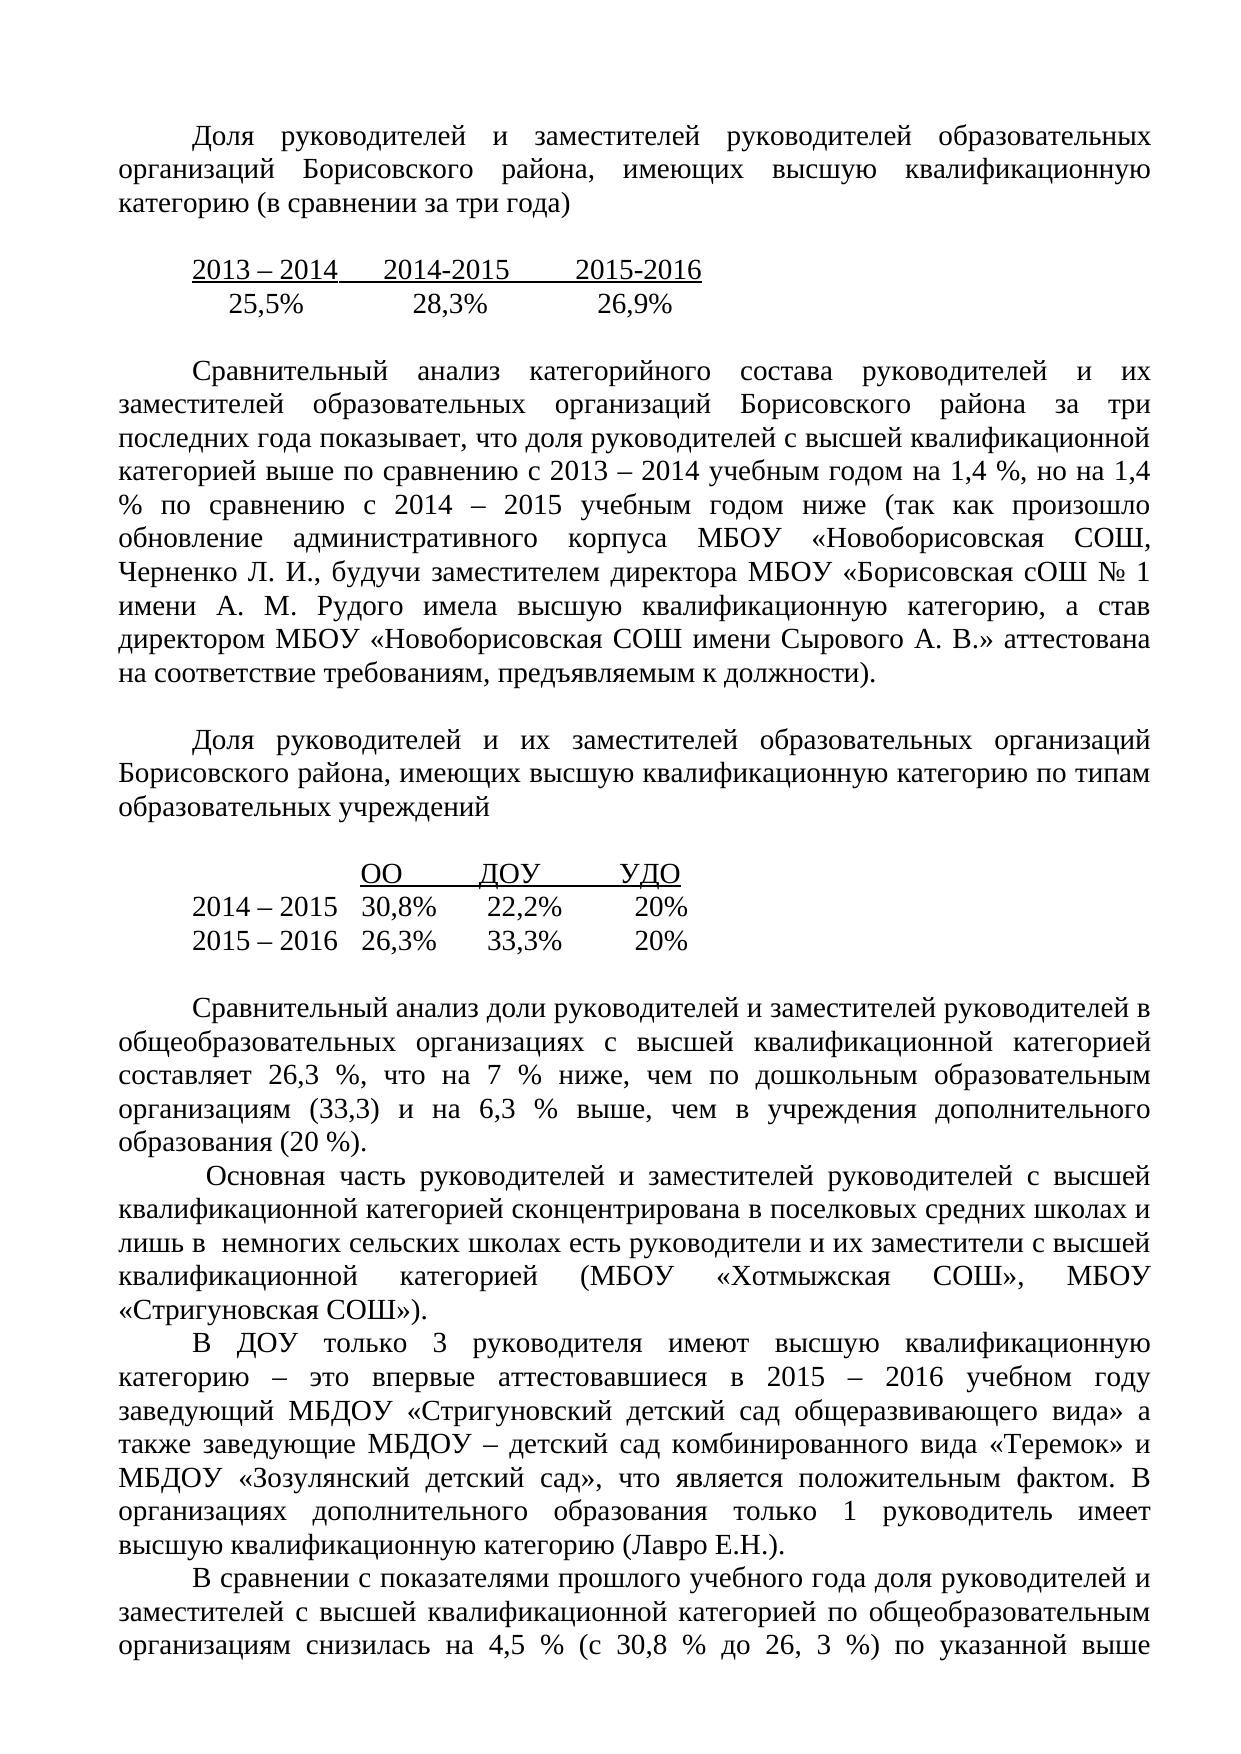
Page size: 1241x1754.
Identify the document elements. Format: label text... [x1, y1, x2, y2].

text В ДОУ только 3 руководителя имеют высшую квалификационную категорию – это впервые аттестовавшиеся в 2015 – 2016 учебном году заведующий МБДОУ «Стригуновский детский сад общеразвивающего вида» а также заведующие МБДОУ – детский сад комбинированного вида «Теремок» и МБДОУ «Зозулянский детский сад», что является положительным фактом. В организациях дополнительного образования только 1 руководитель имеет высшую квалификационную категорию (Лавро Е.Н.). [118, 1326, 1152, 1560]
text 2015 – 2016 26,3% 33,3% 20% [118, 923, 1152, 957]
text Доля руководителей и их заместителей образовательных организаций Борисовского района, имеющих высшую квалификационную категорию по типам образовательных учреждений [118, 722, 1152, 822]
text 25,5% 28,3% 26,9% [118, 286, 1152, 319]
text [118, 1560, 1152, 1661]
text Сравнительный анализ категорийного состава руководителей и их заместителей образовательных организаций Борисовского района за три последних года показывает, что доля руководителей с высшей квалификационной категорией выше по сравнению с 2013 – 2014 учебным годом на 1,4 %, но на 1,4 % по сравнению с 2014 – 2015 учебным годом ниже (так как произошло обновление административного корпуса МБОУ «Новоборисовская СОШ, Черненко Л. И., будучи заместителем директора МБОУ «Борисовская сОШ № 1 имени А. М. Рудого имела высшую квалификационную категорию, а став директором МБОУ «Новоборисовская СОШ имени Сырового А. В.» аттестована на соответствие требованиям, предъявляемым к должности). [118, 353, 1152, 688]
text Сравнительный анализ доли руководителей и заместителей руководителей в общеобразовательных организациях с высшей квалификационной категорией составляет 26,3 %, что на 7 % ниже, чем по дошкольным образовательным организациям (33,3) и на 6,3 % выше, чем в учреждения дополнительного образования (20 %). [118, 990, 1152, 1158]
text 2013 – 2014 2014-2015 2015-2016 [118, 252, 1152, 286]
text 2014 – 2015 30,8% 22,2% 20% [118, 889, 1152, 923]
text ОО ДОУ УДО [118, 856, 1152, 889]
text Основная часть руководителей и заместителей руководителей с высшей квалификационной категорией сконцентрирована в поселковых средних школах и лишь в немногих сельских школах есть руководители и их заместители с высшей квалификационной категорией (МБОУ «Хотмыжская СОШ», МБОУ «Стригуновская СОШ»). [118, 1158, 1152, 1326]
text Доля руководителей и заместителей руководителей образовательных организаций Борисовского района, имеющих высшую квалификационную категорию (в сравнении за три года) [118, 118, 1152, 219]
